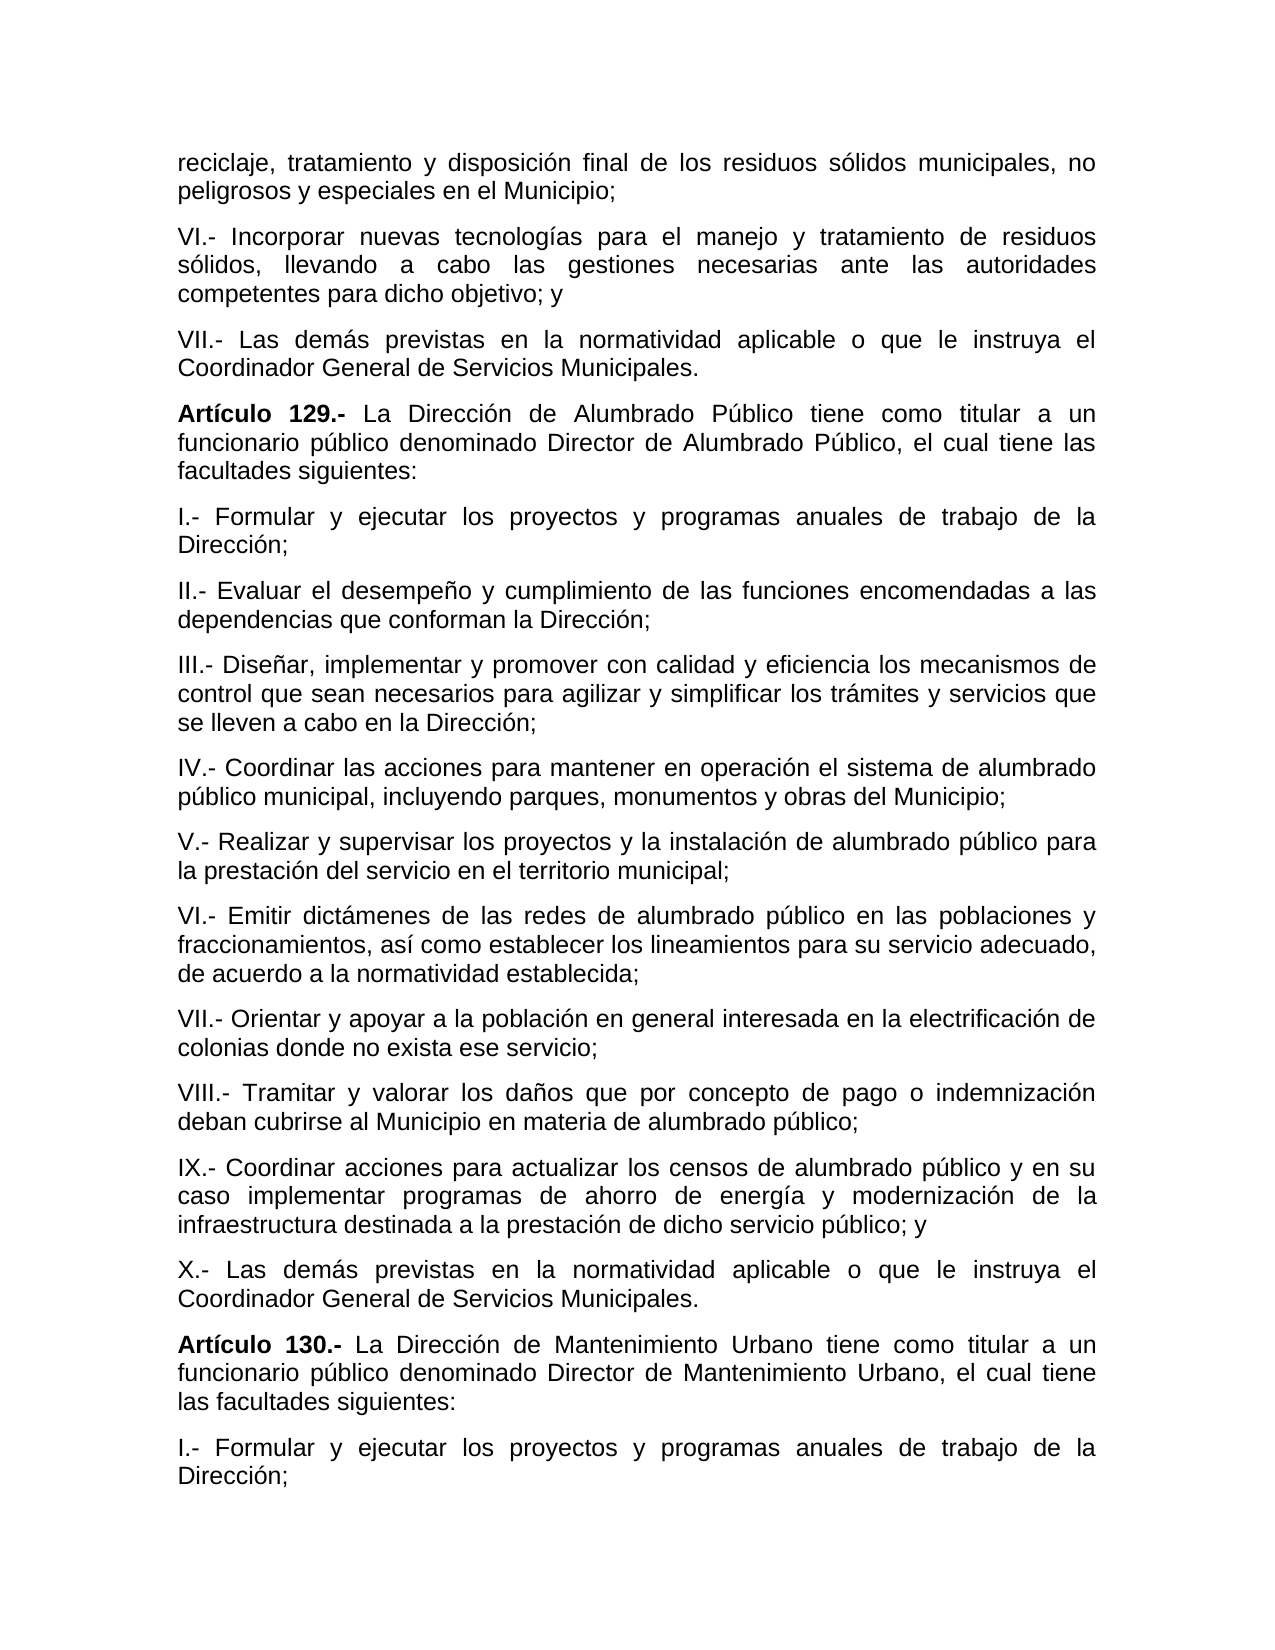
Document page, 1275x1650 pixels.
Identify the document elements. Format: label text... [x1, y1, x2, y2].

text VII.- Orientar y apoyar a la población en general interesada en la electrificación de colonias donde no exista ese servicio; [177, 1004, 1098, 1062]
text I.- Formular y ejecutar los proyectos y programas anuales de trabajo de la Dirección; [177, 1433, 1098, 1490]
text VIII.- Tramitar y valorar los daños que por concepto de pago o indemnización deban cubrirse al Municipio en materia de alumbrado público; [177, 1078, 1098, 1136]
text I.- Formular y ejecutar los proyectos y programas anuales de trabajo de la Dirección; [177, 502, 1098, 559]
text VI.- Emitir dictámenes de las redes de alumbrado público en las poblaciones y fraccionamientos, así como establecer los lineamientos para su servicio adecuado, de acuerdo a la normatividad establecida; [177, 901, 1098, 988]
text VII.- Las demás previstas en la normatividad aplicable o que le instruya el Coordinador General de Servicios Municipales. [177, 325, 1098, 382]
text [177, 148, 1098, 205]
text IX.- Coordinar acciones para actualizar los censos de alumbrado público y en su caso implementar programas de ahorro de energía y modernización de la infraestructura destinada a la prestación de dicho servicio público; y [177, 1153, 1098, 1239]
text X.- Las demás previstas en la normatividad aplicable o que le instruya el Coordinador General de Servicios Municipales. [177, 1256, 1098, 1313]
text V.- Realizar y supervisar los proyectos y la instalación de alumbrado público para la prestación del servicio en el territorio municipal; [177, 827, 1098, 885]
text II.- Evaluar el desempeño y cumplimiento de las funciones encomendadas a las dependencias que conforman la Dirección; [177, 576, 1098, 633]
text Artículo 130.- La Dirección de Mantenimiento Urbano tiene como titular a un funcionario público denominado Director de Mantenimiento Urbano, el cual tiene las facultades siguientes: [177, 1330, 1098, 1416]
text IV.- Coordinar las acciones para mantener en operación el sistema de alumbrado público municipal, incluyendo parques, monumentos y obras del Municipio; [177, 753, 1098, 811]
text III.- Diseñar, implementar y promover con calidad y eficiencia los mecanismos de control que sean necesarios para agilizar y simplificar los trámites y servicios que se lleven a cabo en la Dirección; [177, 650, 1098, 736]
text Artículo 129.- La Dirección de Alumbrado Público tiene como titular a un funcionario público denominado Director de Alumbrado Público, el cual tiene las facultades siguientes: [177, 399, 1098, 485]
text VI.- Incorporar nuevas tecnologías para el manejo y tratamiento de residuos sólidos, llevando a cabo las gestiones necesarias ante las autoridades competentes para dicho objetivo; y [177, 222, 1098, 308]
